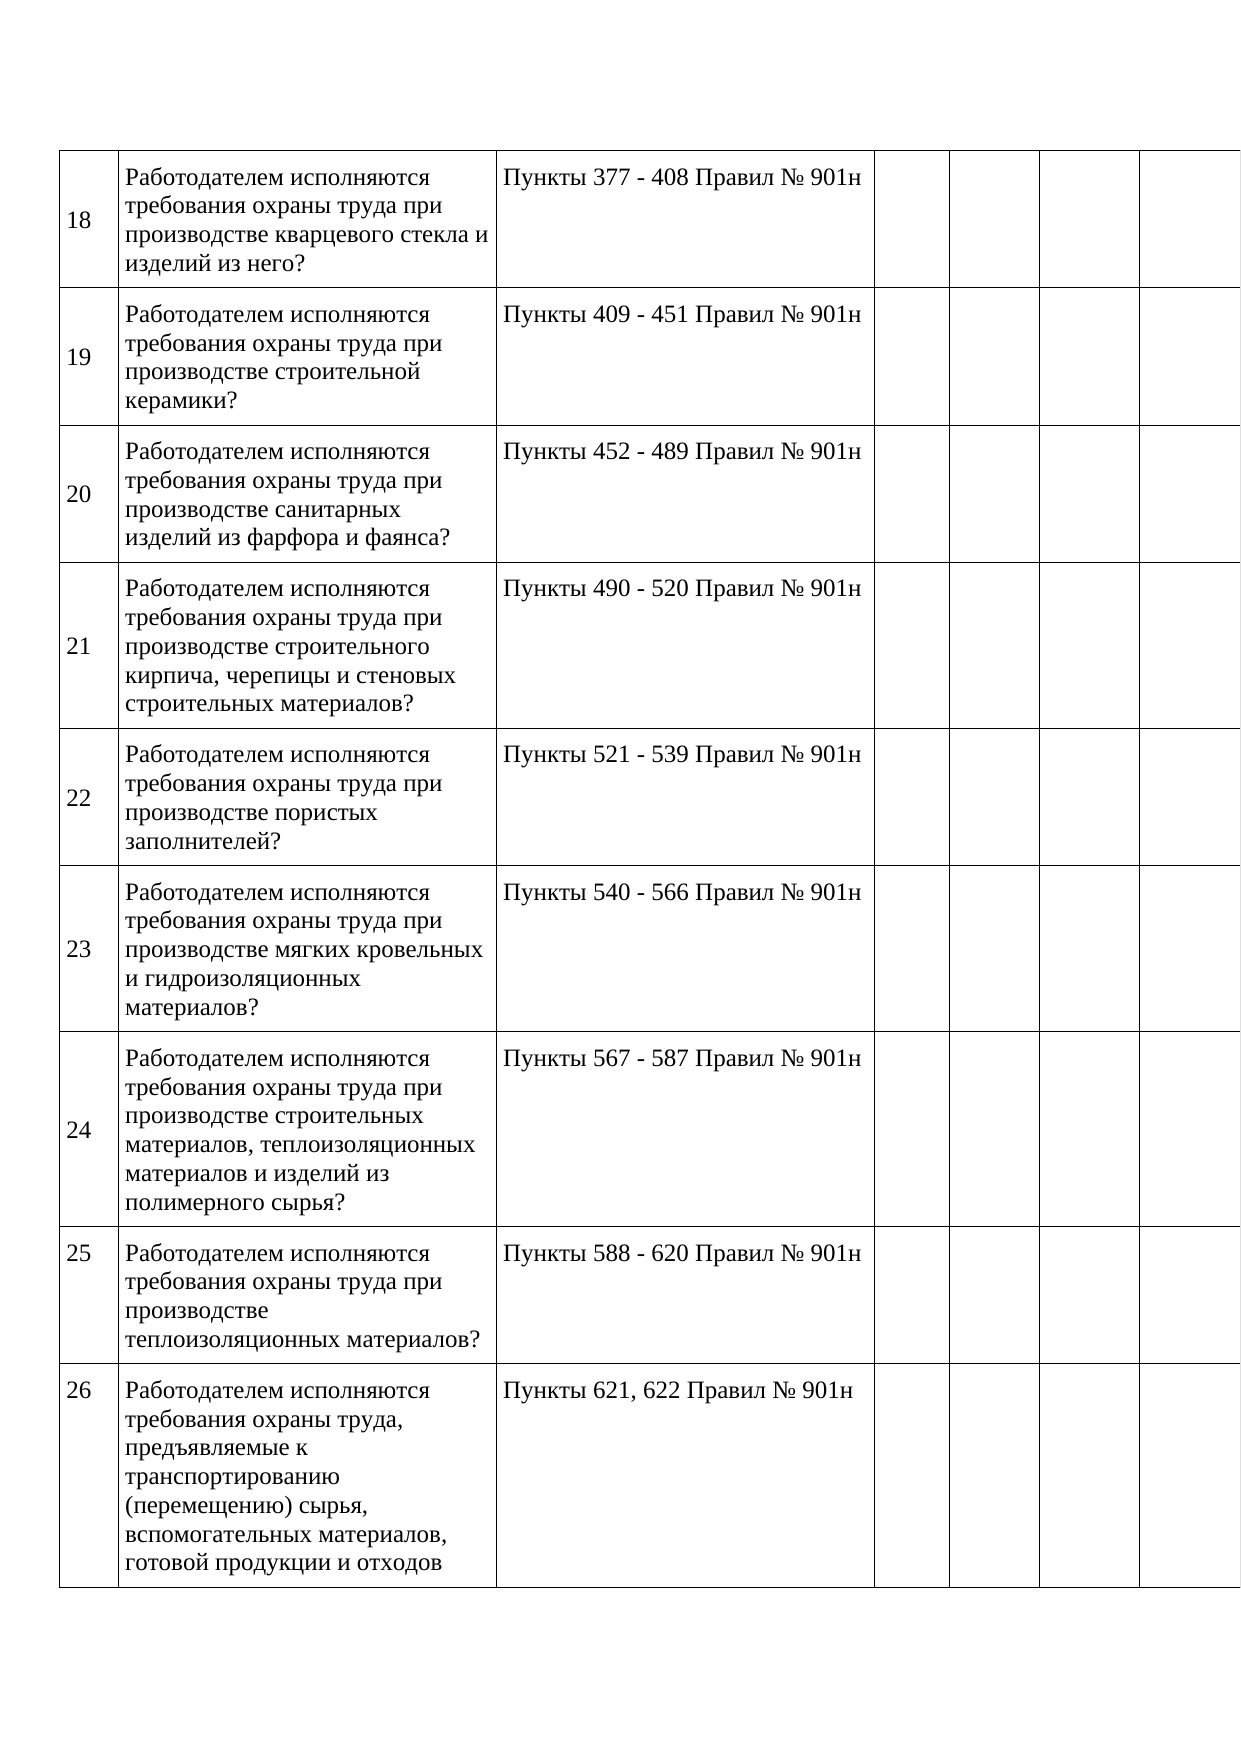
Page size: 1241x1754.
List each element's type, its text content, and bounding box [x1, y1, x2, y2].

table_cell [1040, 151, 1139, 287]
table_cell 23 [60, 866, 118, 1031]
table_cell Пункты 567 - 587 Правил № 901н [497, 1032, 874, 1226]
table_cell [950, 729, 1039, 865]
table_cell [875, 563, 949, 728]
table_cell [875, 426, 949, 562]
table_cell [1140, 151, 1240, 287]
table_cell [950, 563, 1039, 728]
table_cell [1040, 563, 1139, 728]
table_cell Работодателем исполняются требования охраны труда при производстве теплоизоляционных материалов? [119, 1227, 496, 1363]
table_cell [875, 1227, 949, 1363]
table_cell [1140, 866, 1240, 1031]
table_cell 22 [60, 729, 118, 865]
table_cell 25 [60, 1227, 118, 1363]
table_cell Работодателем исполняются требования охраны труда при производстве мягких кровельных и гидроизоляционных материалов? [119, 866, 496, 1031]
table_cell [1140, 1227, 1240, 1363]
table_cell [875, 866, 949, 1031]
table_cell Пункты 588 - 620 Правил № 901н [497, 1227, 874, 1363]
table_cell 24 [60, 1032, 118, 1226]
table_cell [950, 1227, 1039, 1363]
table_cell [1040, 426, 1139, 562]
table_cell [1140, 288, 1240, 424]
table_cell Пункты 452 - 489 Правил № 901н [497, 426, 874, 562]
table_cell [1040, 729, 1139, 865]
table_cell [950, 151, 1039, 287]
table_cell 21 [60, 563, 118, 728]
table_cell [1040, 866, 1139, 1031]
table_cell [1140, 563, 1240, 728]
table_cell [1140, 729, 1240, 865]
table_cell 26 [60, 1364, 118, 1587]
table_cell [119, 1364, 496, 1587]
table_cell Пункты 377 - 408 Правил № 901н [497, 151, 874, 287]
table_cell [875, 288, 949, 424]
table_cell 18 [60, 151, 118, 287]
table_cell [1040, 1227, 1139, 1363]
table_cell [950, 288, 1039, 424]
table_cell [1040, 1032, 1139, 1226]
table_cell [1140, 1364, 1240, 1587]
table_cell Работодателем исполняются требования охраны труда при производстве кварцевого стекла и изделий из него? [119, 151, 496, 287]
table_cell [950, 426, 1039, 562]
table_cell Работодателем исполняются требования охраны труда при производстве строительной керамики? [119, 288, 496, 424]
table_cell [1140, 426, 1240, 562]
table_cell 20 [60, 426, 118, 562]
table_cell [497, 1364, 874, 1587]
table_cell [950, 866, 1039, 1031]
table_cell Пункты 409 - 451 Правил № 901н [497, 288, 874, 424]
table_cell [875, 151, 949, 287]
table_cell Работодателем исполняются требования охраны труда при производстве пористых заполнителей? [119, 729, 496, 865]
table_cell Работодателем исполняются требования охраны труда при производстве санитарных изделий из фарфора и фаянса? [119, 426, 496, 562]
table_cell 19 [60, 288, 118, 424]
table_cell [875, 729, 949, 865]
table_cell Пункты 540 - 566 Правил № 901н [497, 866, 874, 1031]
table_cell [950, 1032, 1039, 1226]
table_cell Работодателем исполняются требования охраны труда при производстве строительного кирпича, черепицы и стеновых строительных материалов? [119, 563, 496, 728]
table_cell [875, 1364, 949, 1587]
table_cell Работодателем исполняются требования охраны труда при производстве строительных материалов, теплоизоляционных материалов и изделий из полимерного сырья? [119, 1032, 496, 1226]
table_cell [875, 1032, 949, 1226]
table_cell Пункты 490 - 520 Правил № 901н [497, 563, 874, 728]
table_cell [1040, 1364, 1139, 1587]
table_cell Пункты 521 - 539 Правил № 901н [497, 729, 874, 865]
table_cell [1040, 288, 1139, 424]
table_cell [950, 1364, 1039, 1587]
table_cell [1140, 1032, 1240, 1226]
